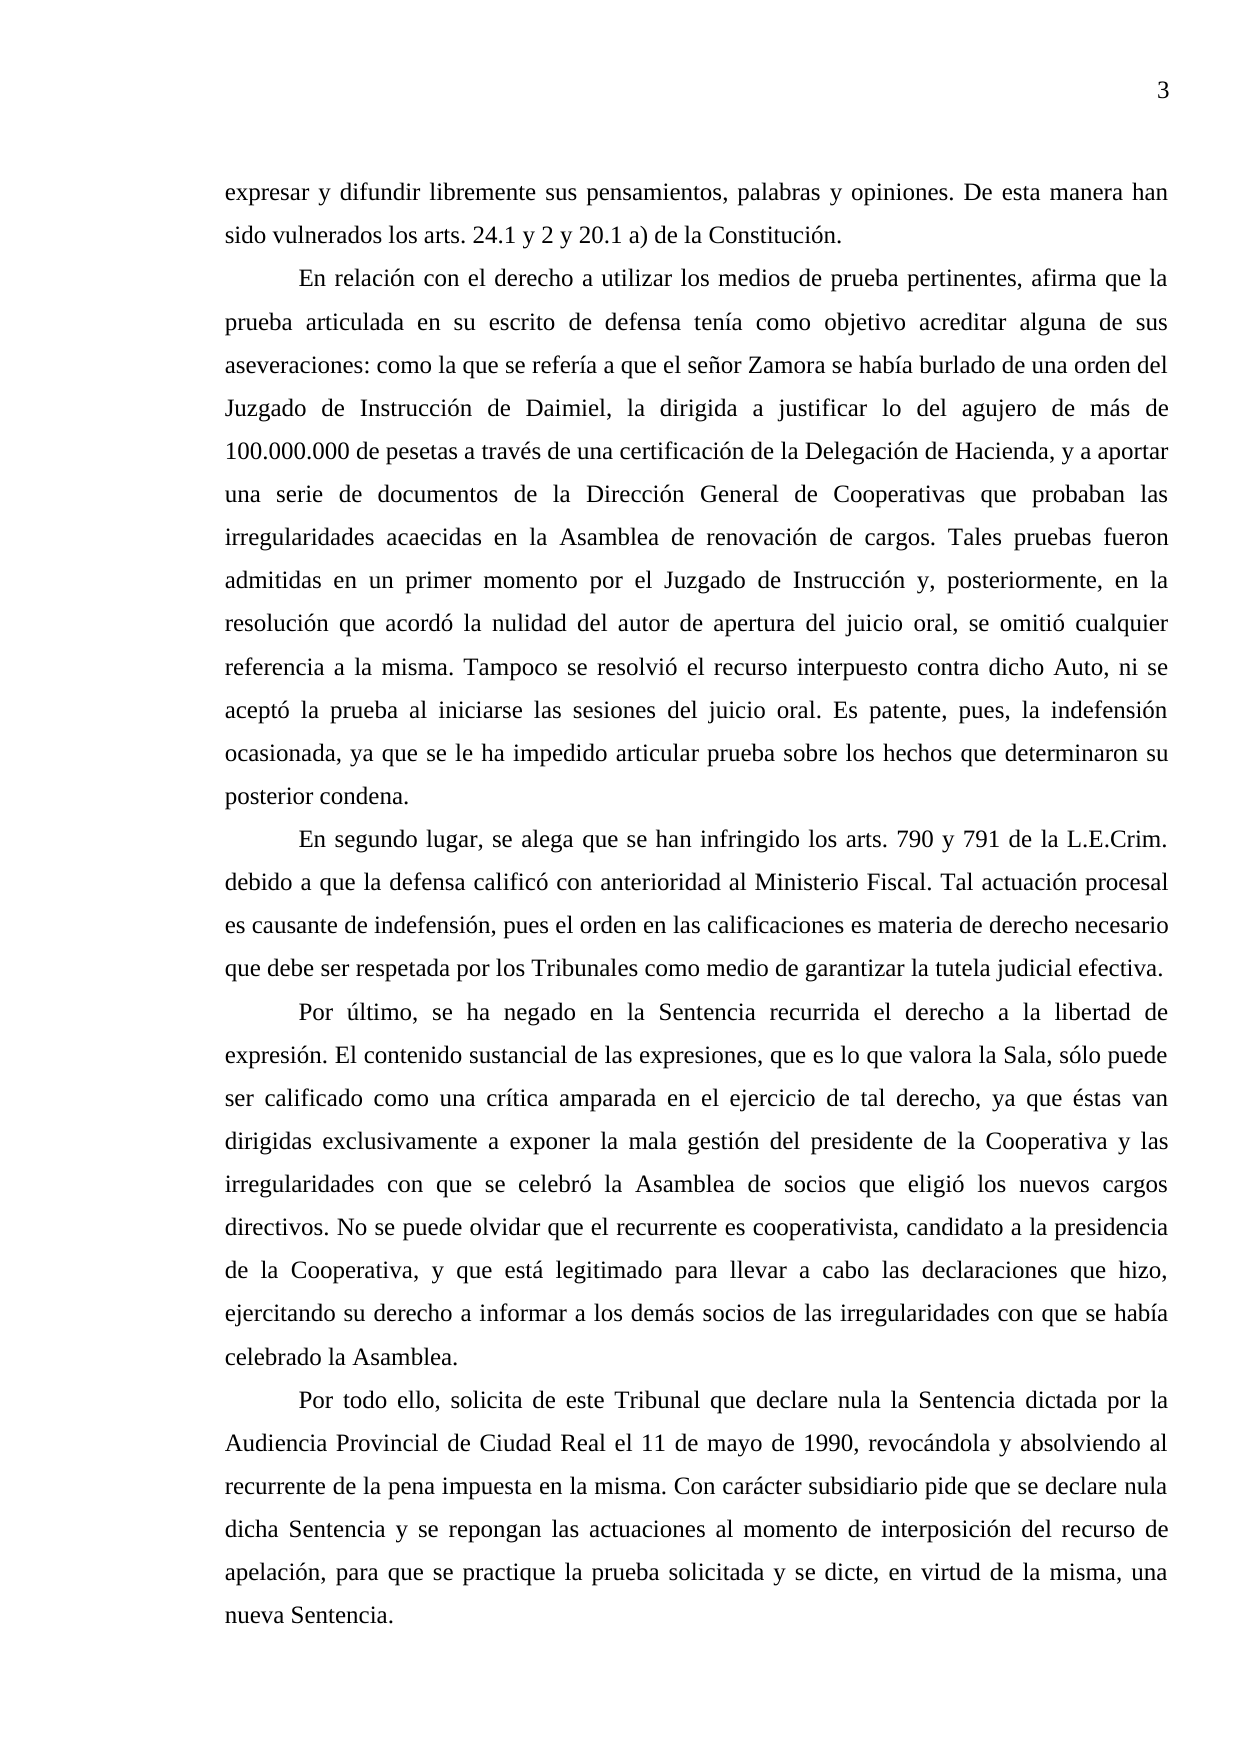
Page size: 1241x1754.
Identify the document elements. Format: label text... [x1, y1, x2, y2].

text En segundo lugar, se alega que se han infringido los arts. 790 y 791 de la L.E.Crim. debido a que la defensa calificó con anterioridad al Ministerio Fiscal. Tal actuación procesal es causante de indefensión, pues el orden en las calificaciones es materia de derecho necesario que debe ser respetada por los Tribunales como medio de garantizar la tutela judicial efectiva. [224, 824, 1169, 982]
text Por todo ello, solicita de este Tribunal que declare nula la Sentencia dictada por la Audiencia Provincial de Ciudad Real el 11 de mayo de 1990, revocándola y absolviendo al recurrente de la pena impuesta en la misma. Con carácter subsidiario pide que se declare nula dicha Sentencia y se repongan las actuaciones al momento de interposición del recurso de apelación, para que se practique la prueba solicitada y se dicte, en virtud de la misma, una nueva Sentencia. [224, 1385, 1169, 1629]
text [224, 177, 1169, 249]
text En relación con el derecho a utilizar los medios de prueba pertinentes, afirma que la prueba articulada en su escrito de defensa tenía como objetivo acreditar alguna de sus aseveraciones: como la que se refería a que el señor Zamora se había burlado de una orden del Juzgado de Instrucción de Daimiel, la dirigida a justificar lo del agujero de más de 100.000.000 de pesetas a través de una certificación de la Delegación de Hacienda, y a aportar una serie de documentos de la Dirección General de Cooperativas que probaban las irregularidades acaecidas en la Asamblea de renovación de cargos. Tales pruebas fueron admitidas en un primer momento por el Juzgado de Instrucción y, posteriormente, en la resolución que acordó la nulidad del autor de apertura del juicio oral, se omitió cualquier referencia a la misma. Tampoco se resolvió el recurso interpuesto contra dicho Auto, ni se aceptó la prueba al iniciarse las sesiones del juicio oral. Es patente, pues, la indefensión ocasionada, ya que se le ha impedido articular prueba sobre los hechos que determinaron su posterior condena. [224, 263, 1169, 810]
text Por último, se ha negado en la Sentencia recurrida el derecho a la libertad de expresión. El contenido sustancial de las expresiones, que es lo que valora la Sala, sólo puede ser calificado como una crítica amparada en el ejercicio de tal derecho, ya que éstas van dirigidas exclusivamente a exponer la mala gestión del presidente de la Cooperativa y las irregularidades con que se celebró la Asamblea de socios que eligió los nuevos cargos directivos. No se puede olvidar que el recurrente es cooperativista, candidato a la presidencia de la Cooperativa, y que está legitimado para llevar a cabo las declaraciones que hizo, ejercitando su derecho a informar a los demás socios de las irregularidades con que se había celebrado la Asamblea. [224, 997, 1169, 1370]
